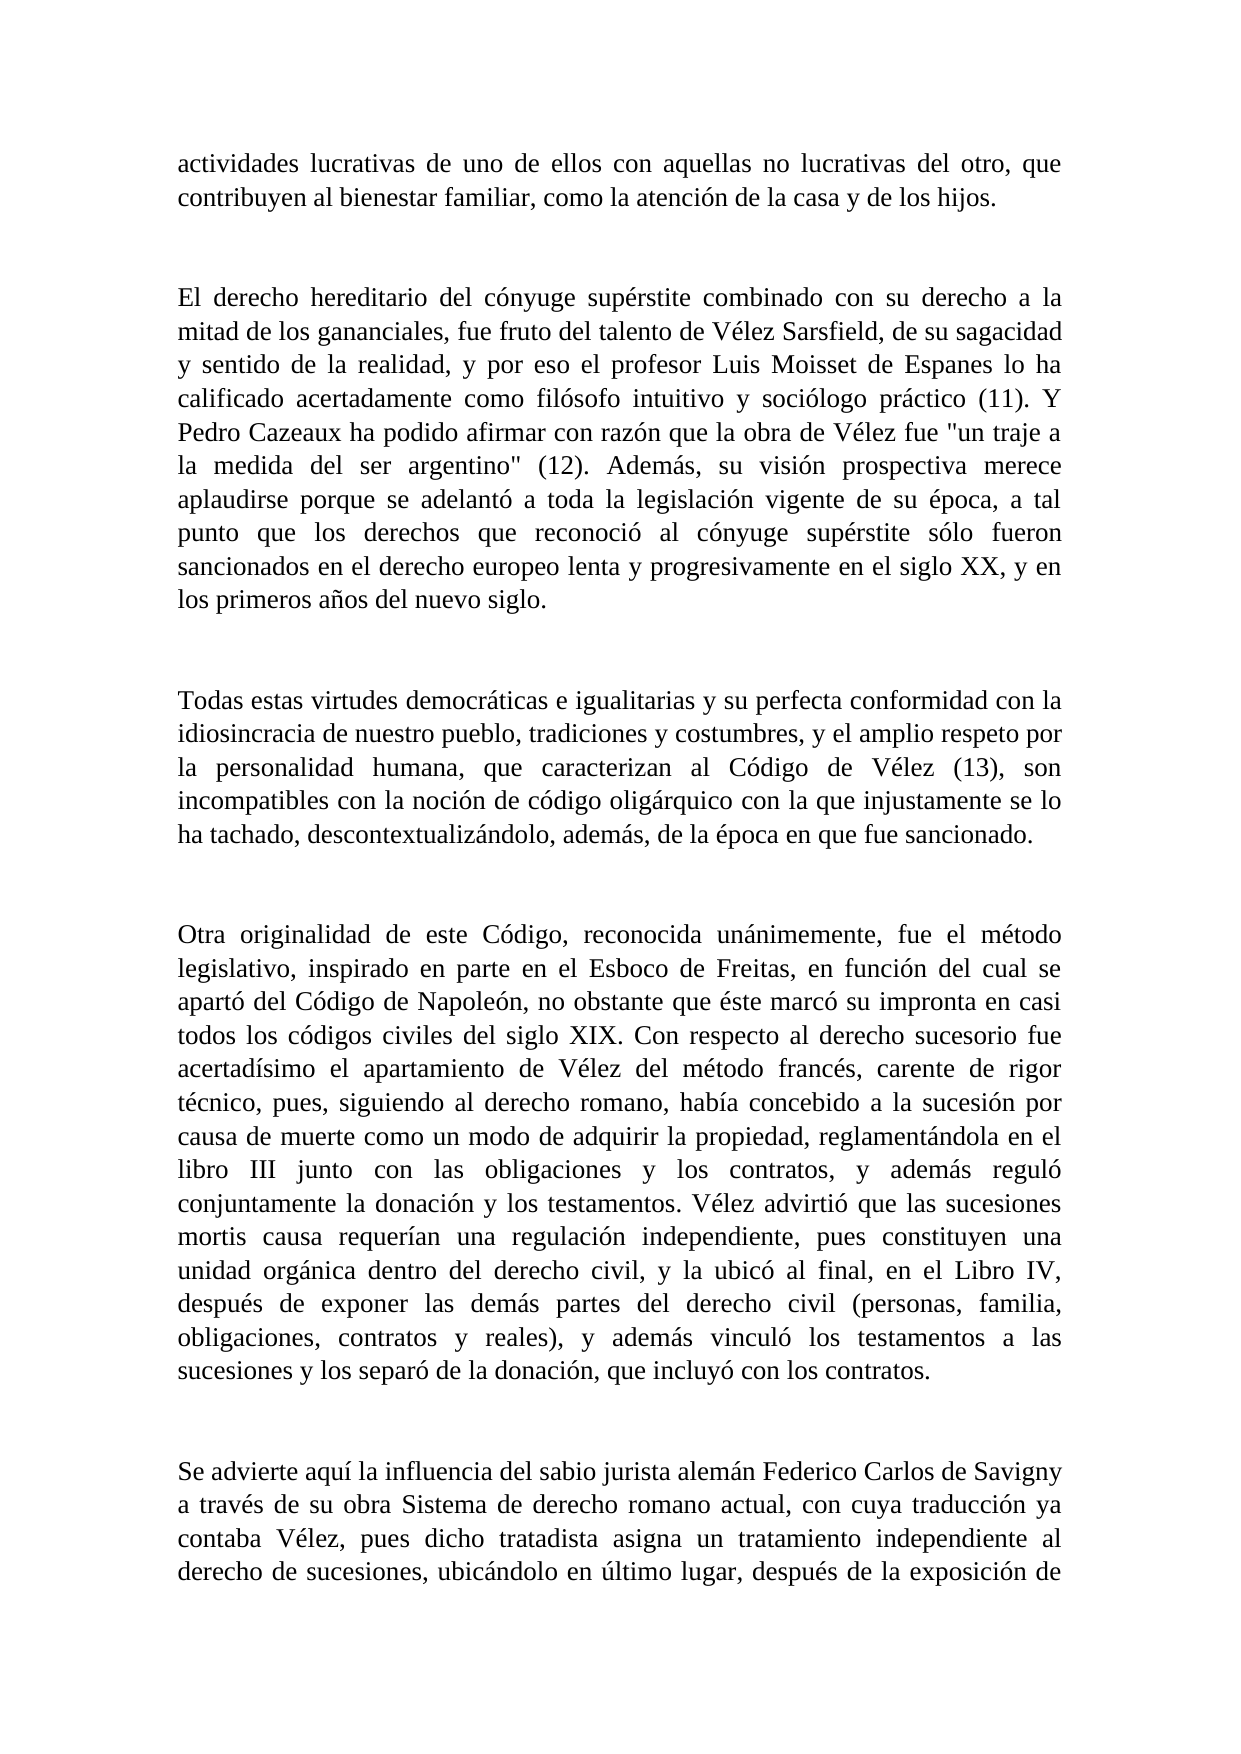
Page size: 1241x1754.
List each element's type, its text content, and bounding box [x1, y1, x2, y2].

text Otra originalidad de este Código, reconocida unánimemente, fue el método legislativo, inspirado en parte en el Esboco de Freitas, en función del cual se apartó del Código de Napoleón, no obstante que éste marcó su impronta en casi todos los códigos civiles del siglo XIX. Con respecto al derecho sucesorio fue acertadísimo el apartamiento de Vélez del método francés, carente de rigor técnico, pues, siguiendo al derecho romano, había concebido a la sucesión por causa de muerte como un modo de adquirir la propiedad, reglamentándola en el libro III junto con las obligaciones y los contratos, y además reguló conjuntamente la donación y los testamentos. Vélez advirtió que las sucesiones mortis causa requerían una regulación independiente, pues constituyen una unidad orgánica dentro del derecho civil, y la ubicó al final, en el Libro IV, después de exponer las demás partes del derecho civil (personas, familia, obligaciones, contratos y reales), y además vinculó los testamentos a las sucesiones y los separó de la donación, que incluyó con los contratos. [177, 918, 1063, 1386]
text Todas estas virtudes democráticas e igualitarias y su perfecta conformidad con la idiosincracia de nuestro pueblo, tradiciones y costumbres, y el amplio respeto por la personalidad humana, que caracterizan al Código de Vélez (13), son incompatibles con la noción de código oligárquico con la que injustamente se lo ha tachado, descontextualizándolo, además, de la época en que fue sancionado. [177, 684, 1063, 849]
text El derecho hereditario del cónyuge supérstite combinado con su derecho a la mitad de los gananciales, fue fruto del talento de Vélez Sarsfield, de su sagacidad y sentido de la realidad, y por eso el profesor Luis Moisset de Espanes lo ha calificado acertadamente como filósofo intuitivo y sociólogo práctico (11). Y Pedro Cazeaux ha podido afirmar con razón que la obra de Vélez fue "un traje a la medida del ser argentino" (12). Además, su visión prospectiva merece aplaudirse porque se adelantó a toda la legislación vigente de su época, a tal punto que los derechos que reconoció al cónyuge supérstite sólo fueron sancionados en el derecho europeo lenta y progresivamente en el siglo XX, y en los primeros años del nuevo siglo. [177, 282, 1063, 614]
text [177, 148, 1063, 212]
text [177, 1455, 1063, 1587]
